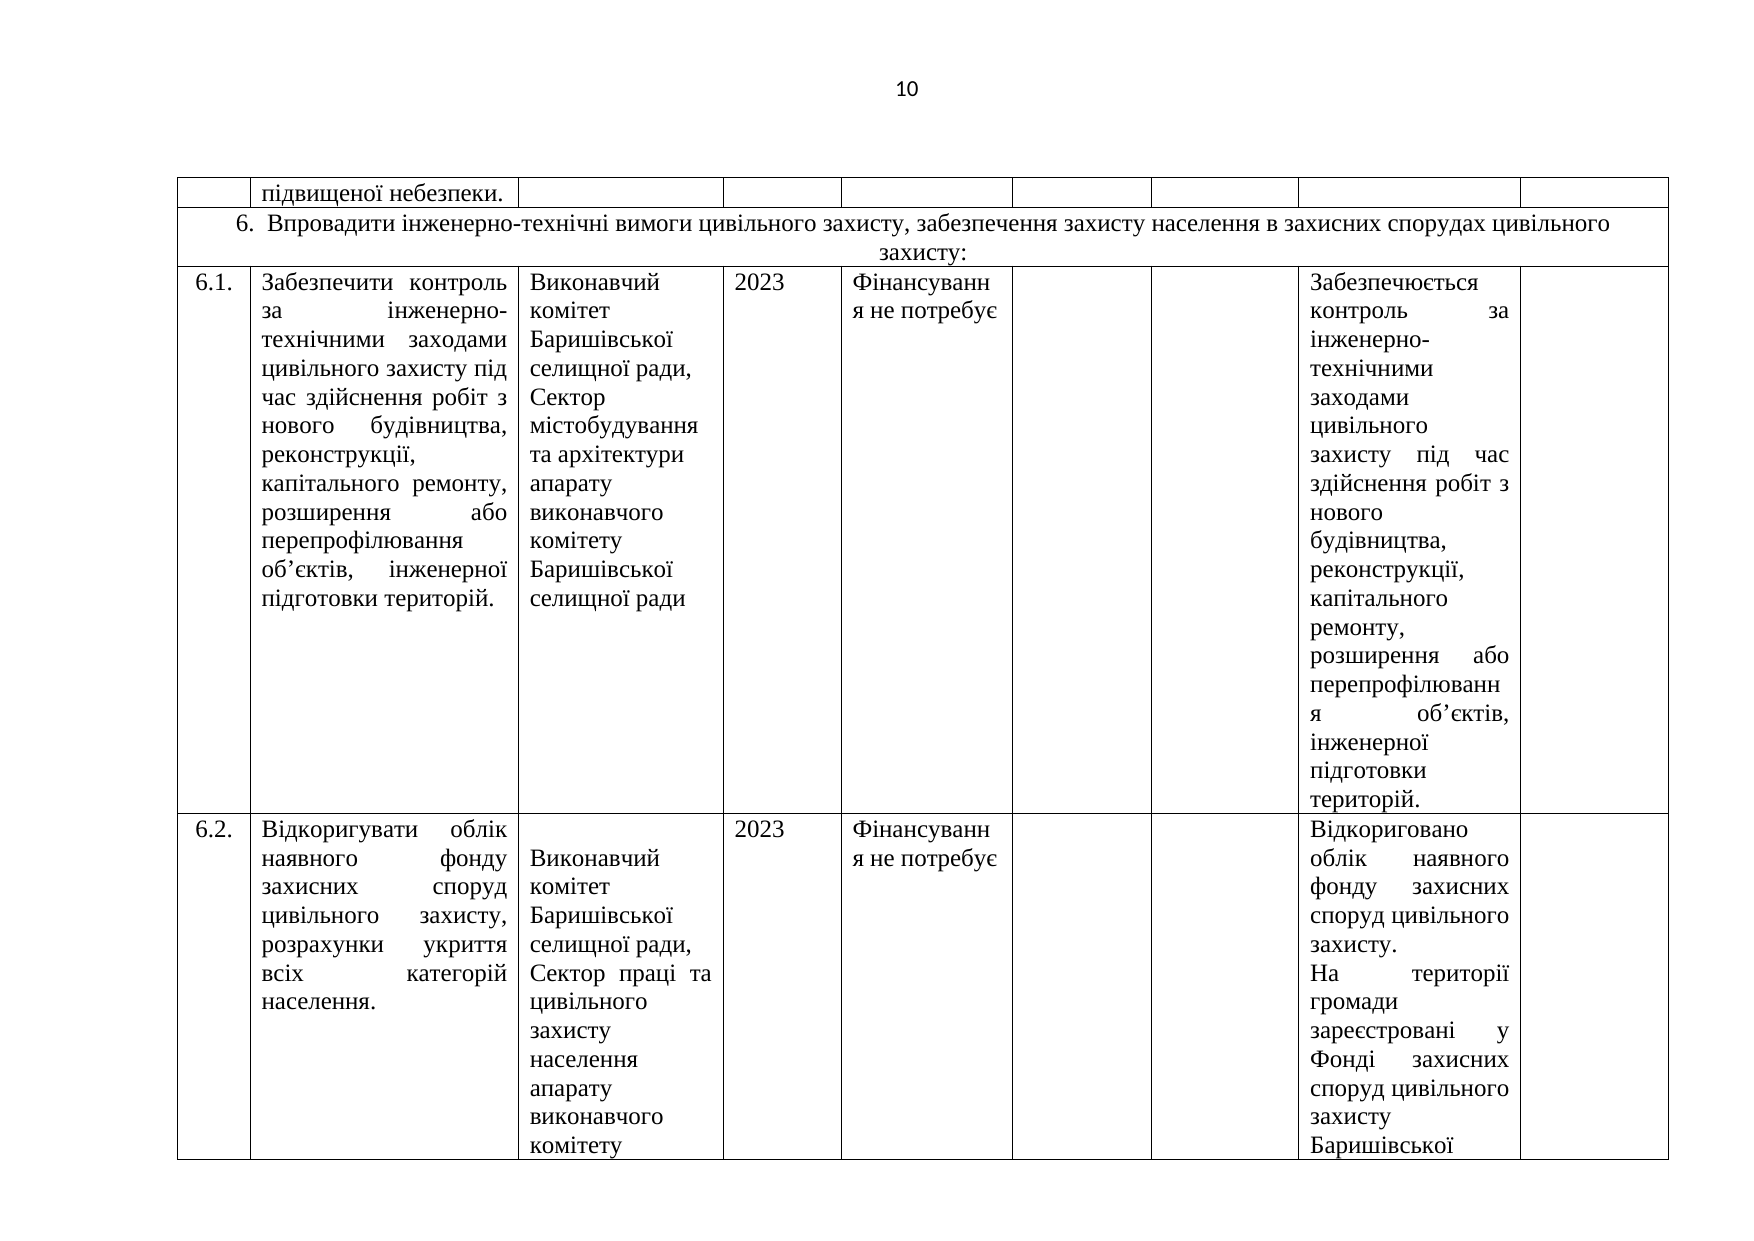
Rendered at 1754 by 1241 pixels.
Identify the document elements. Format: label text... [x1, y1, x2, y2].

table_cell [519, 814, 723, 1159]
table_cell - [1013, 178, 1151, 207]
table_cell 6.2. [178, 814, 250, 1159]
table_cell Фінансування не потребує [842, 267, 1012, 813]
table_cell [1013, 814, 1151, 1159]
table_cell - [842, 178, 1012, 207]
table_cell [842, 814, 1012, 1159]
table_cell - [519, 178, 723, 207]
table_cell Виконавчий комітет Баришівської селищної ради, Сектор містобудування та архітектури апарату виконавчого комітету Баришівської селищної ради [519, 267, 723, 813]
table_cell [1152, 814, 1298, 1159]
table_cell - [1152, 178, 1298, 207]
table_cell [1152, 267, 1298, 813]
table_cell 6. Впровадити інженерно-технічні вимоги цивільного захисту, забезпечення захисту населення в захисних спорудах цивільного захисту: [178, 208, 1668, 266]
table_cell 6.1. [178, 267, 250, 813]
table_cell 2023 [724, 814, 841, 1159]
table_cell - [1521, 178, 1668, 207]
table_cell 2023 [724, 267, 841, 813]
table_cell Забезпечити контроль за інженерно-технічними заходами цивільного захисту під час здійснення робіт з нового будівництва, реконструкції, капітального ремонту, розширення або перепрофілювання об’єктів, інженерної підготовки територій. [251, 267, 518, 813]
table_cell 5. [178, 178, 250, 207]
table_cell - [1299, 178, 1520, 207]
table_cell - [724, 178, 841, 207]
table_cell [251, 178, 518, 207]
table_cell [1521, 814, 1668, 1159]
table_cell [1013, 267, 1151, 813]
table_cell [1521, 267, 1668, 813]
table_cell Забезпечюється контроль за інженерно-технічними заходами цивільного захисту під час здійснення робіт з нового будівництва, реконструкції, капітального ремонту, розширення або перепрофілювання об’єктів, інженерної підготовки територій. [1299, 267, 1520, 813]
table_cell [251, 814, 518, 1159]
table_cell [1299, 814, 1520, 1159]
